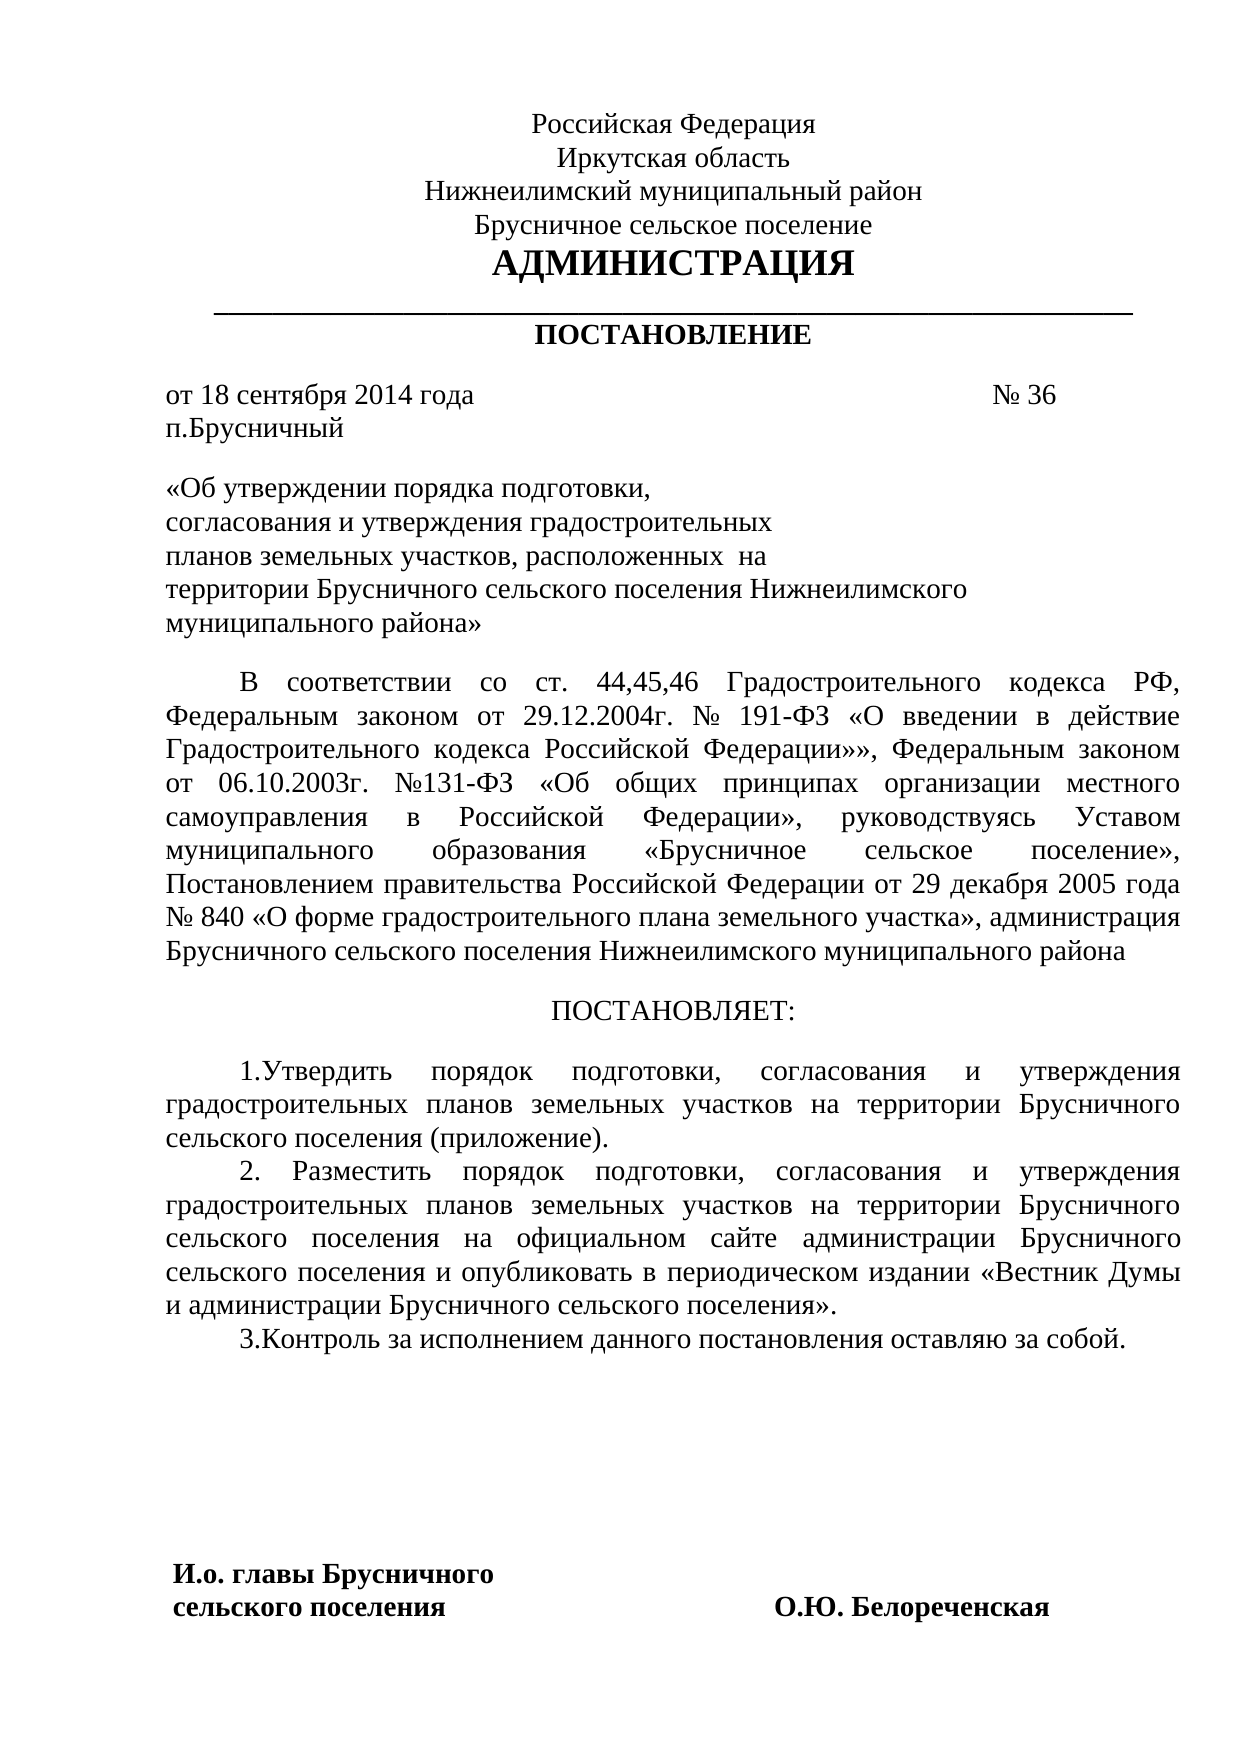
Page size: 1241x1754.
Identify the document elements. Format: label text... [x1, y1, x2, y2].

text планов земельных участков, расположенных на [165, 538, 1181, 571]
text п.Брусничный [165, 411, 1181, 444]
text И.о. главы Брусничного [165, 1556, 1181, 1589]
text Российская Федерация [165, 106, 1181, 140]
text согласования и утверждения градостроительных [165, 504, 1181, 538]
text ПОСТАНОВЛЯЕТ: [165, 993, 1181, 1026]
text ПОСТАНОВЛЕНИЕ [165, 317, 1181, 351]
text сельского поселения О.Ю. Белореченская [165, 1589, 1181, 1623]
text муниципального района» [165, 605, 1181, 638]
text Нижнеилимский муниципальный район [165, 173, 1181, 207]
text территории Брусничного сельского поселения Нижнеилимского [165, 571, 1181, 605]
text 3.Контроль за исполнением данного постановления оставляю за собой. [165, 1321, 1181, 1354]
text 1.Утвердить порядок подготовки, согласования и утверждения градостроительных планов земельных участков на территории Брусничного сельского поселения (приложение). [165, 1053, 1181, 1153]
text 2. Разместить порядок подготовки, согласования и утверждения градостроительных планов земельных участков на территории Брусничного сельского поселения на официальном сайте администрации Брусничного сельского поселения и опубликовать в периодическом издании «Вестник Думы и администрации Брусничного сельского поселения». [165, 1153, 1181, 1321]
text _______________________________________________________________ [165, 284, 1181, 317]
text «Об утверждении порядка подготовки, [165, 471, 1181, 504]
text АДМИНИСТРАЦИЯ [165, 241, 1181, 284]
text В соответствии со ст. 44,45,46 Градостроительного кодекса РФ, Федеральным законом от 29.12.2004г. № 191-ФЗ «О введении в действие Градостроительного кодекса Российской Федерации»», Федеральным законом от 06.10.2003г. №131-ФЗ «Об общих принципах организации местного самоуправления в Российской Федерации», руководствуясь Уставом муниципального образования «Брусничное сельское поселение», Постановлением правительства Российской Федерации от 29 декабря 2005 года № 840 «О форме градостроительного плана земельного участка», администрация Брусничного сельского поселения Нижнеилимского муниципального района [165, 664, 1181, 966]
text Иркутская область [165, 140, 1181, 173]
text Брусничное сельское поселение [165, 207, 1181, 241]
text от 18 сентября 2014 года № 36 [165, 377, 1181, 411]
